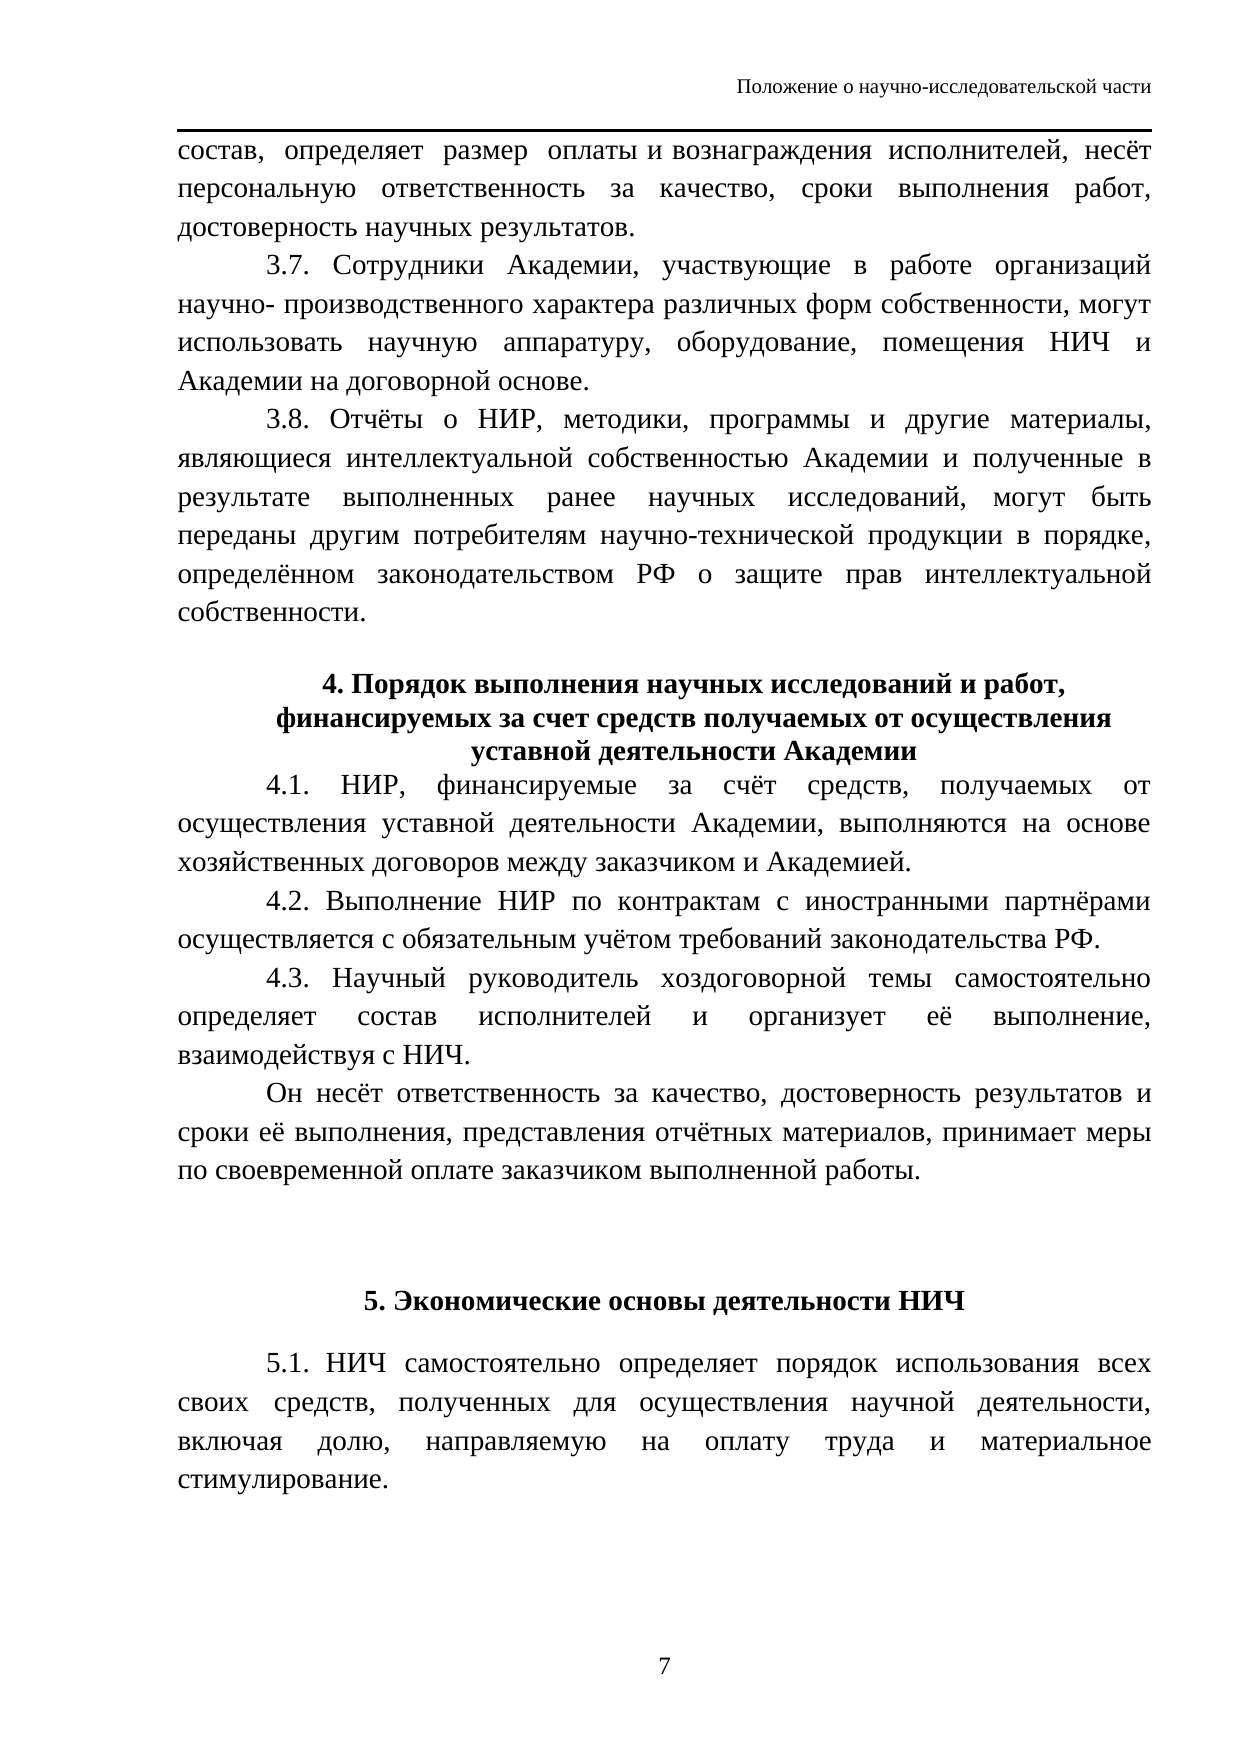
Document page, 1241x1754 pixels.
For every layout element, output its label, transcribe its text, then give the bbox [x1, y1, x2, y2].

text 4. Порядок выполнения научных исследований и работ, [177, 666, 1152, 700]
text 3.8. Отчёты о НИР, методики, программы и другие материалы, являющиеся интеллектуальной собственностью Академии и полученные в результате выполненных ранее научных исследований, могут быть переданы другим потребителям научно-технической продукции в порядке, определённом законодательством РФ о защите прав интеллектуальной собственности. [177, 402, 1152, 628]
text Он несёт ответственность за качество, достоверность результатов и сроки её выполнения, представления отчётных материалов, принимает меры по своевременной оплате заказчиком выполненной работы. [177, 1075, 1152, 1186]
text 3.7. Сотрудники Академии, участвующие в работе организаций научно- производственного характера различных форм собственности, могут использовать научную аппаратуру, оборудование, помещения НИЧ и Академии на договорной основе. [177, 247, 1152, 397]
text 4.1. НИР, финансируемые за счёт средств, получаемых от осуществления уставной деятельности Академии, выполняются на основе хозяйственных договоров между заказчиком и Академией. [177, 767, 1152, 878]
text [177, 132, 1152, 242]
text 4.2. Выполнение НИР по контрактам с иностранными партнёрами осуществляется с обязательным учётом требований законодательства РФ. [177, 883, 1152, 955]
text финансируемых за счет средств получаемых от осуществления [177, 700, 1152, 733]
subtitle 5. Экономические основы деятельности НИЧ [177, 1283, 1152, 1316]
text 4.3. Научный руководитель хоздоговорной темы самостоятельно определяет состав исполнителей и организует её выполнение, взаимодействуя с НИЧ. [177, 960, 1152, 1070]
text уставной деятельности Академии [177, 733, 1152, 767]
subtitle 5.1. НИЧ самостоятельно определяет порядок использования всех своих средств, полученных для осуществления научной деятельности, включая долю, направляемую на оплату труда и материальное стимулирование. [177, 1346, 1152, 1495]
